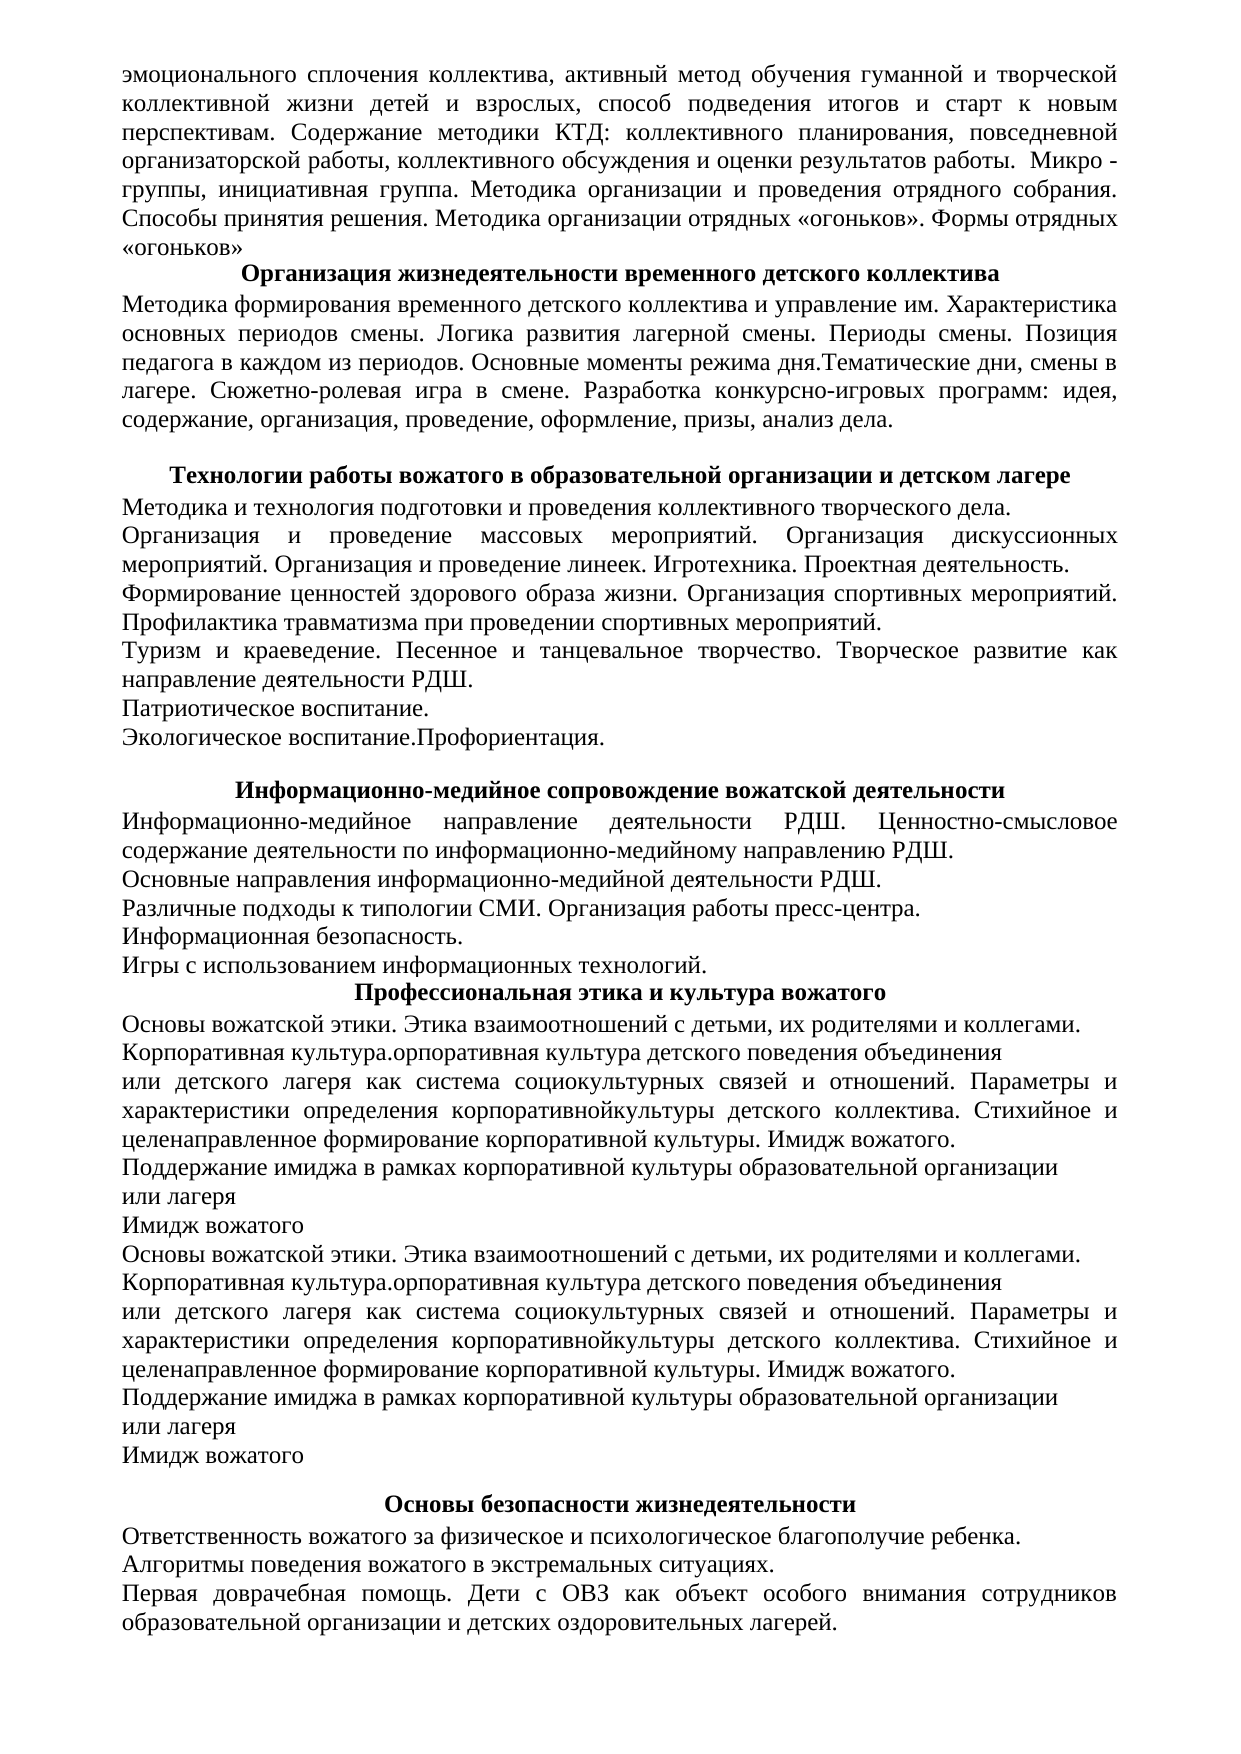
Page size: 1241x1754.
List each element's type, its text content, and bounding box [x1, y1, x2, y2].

table_cell Методика и технология подготовки и проведения коллективного творческого дела. Организация и проведение массовых мероприятий. Организация дискуссионных мероприятий. Организация и проведение линеек. Игротехника. Проектная деятельность. Формирование ценностей здорового образа жизни. Организация спортивных мероприятий. Профилактика травматизма при проведении спортивных мероприятий. Туризм и краеведение. Песенное и танцевальное творчество. Творческое развитие как направление деятельности РДШ. Патриотическое воспитание. Экологическое воспитание.Профориентация. [118, 492, 1122, 775]
table_cell Профессиональная этика и культура вожатого [118, 977, 1122, 1009]
table_header эмоционального сплочения коллектива, активный метод обучения гуманной и творческой коллективной жизни детей и взрослых, способ подведения итогов и старт к новым перспективам. Содержание методики КТД: коллективного планирования, повседневной организаторской работы, коллективного обсуждения и оценки результатов работы. Микро -группы, инициативная группа. Методика организации и проведения отрядного собрания. Способы принятия решения. Методика организации отрядных «огоньков». Формы отрядных «огоньков» [118, 59, 1122, 258]
table_cell Основы вожатской этики. Этика взаимоотношений с детьми, их родителями и коллегами. Корпоративная культура.орпоративная культура детского поведения объединения или детского лагеря как система социокультурных связей и отношений. Параметры и характеристики определения корпоративнойкультуры детского коллектива. Стихийное и целенаправленное формирование корпоративной культуры. Имидж вожатого. Поддержание имиджа в рамках корпоративной культуры образовательной организации или лагеря Имидж вожатого Основы вожатской этики. Этика взаимоотношений с детьми, их родителями и коллегами. Корпоративная культура.орпоративная культура детского поведения объединения или детского лагеря как система социокультурных связей и отношений. Параметры и характеристики определения корпоративнойкультуры детского коллектива. Стихийное и целенаправленное формирование корпоративной культуры. Имидж вожатого. Поддержание имиджа в рамках корпоративной культуры образовательной организации или лагеря Имидж вожатого [118, 1009, 1122, 1489]
table_cell Методика формирования временного детского коллектива и управление им. Характеристика основных периодов смены. Логика развития лагерной смены. Периоды смены. Позиция педагога в каждом из периодов. Основные моменты режима дня.Тематические дни, смены в лагере. Сюжетно-ролевая игра в смене. Разработка конкурсно-игровых программ: идея, содержание, организация, проведение, оформление, призы, анализ дела. [118, 289, 1122, 460]
table_cell Организация жизнедеятельности временного детского коллектива [118, 258, 1122, 289]
table_cell Технологии работы вожатого в образовательной организации и детском лагере [118, 460, 1122, 492]
table_cell Ответственность вожатого за физическое и психологическое благополучие ребенка. Алгоритмы поведения вожатого в экстремальных ситуациях. Первая доврачебная помощь. Дети с ОВЗ как объект особого внимания сотрудников образовательной организации и детских оздоровительных лагерей. [118, 1521, 1122, 1662]
table_cell Информационно-медийное направление деятельности РДШ. Ценностно-смысловое содержание деятельности по информационно-медийному направлению РДШ. Основные направления информационно-медийной деятельности РДШ. Различные подходы к типологии СМИ. Организация работы пресс-центра. Информационная безопасность. Игры с использованием информационных технологий. [118, 806, 1122, 977]
table_cell Информационно-медийное сопровождение вожатской деятельности [118, 775, 1122, 806]
table_cell Основы безопасности жизнедеятельности [118, 1489, 1122, 1521]
